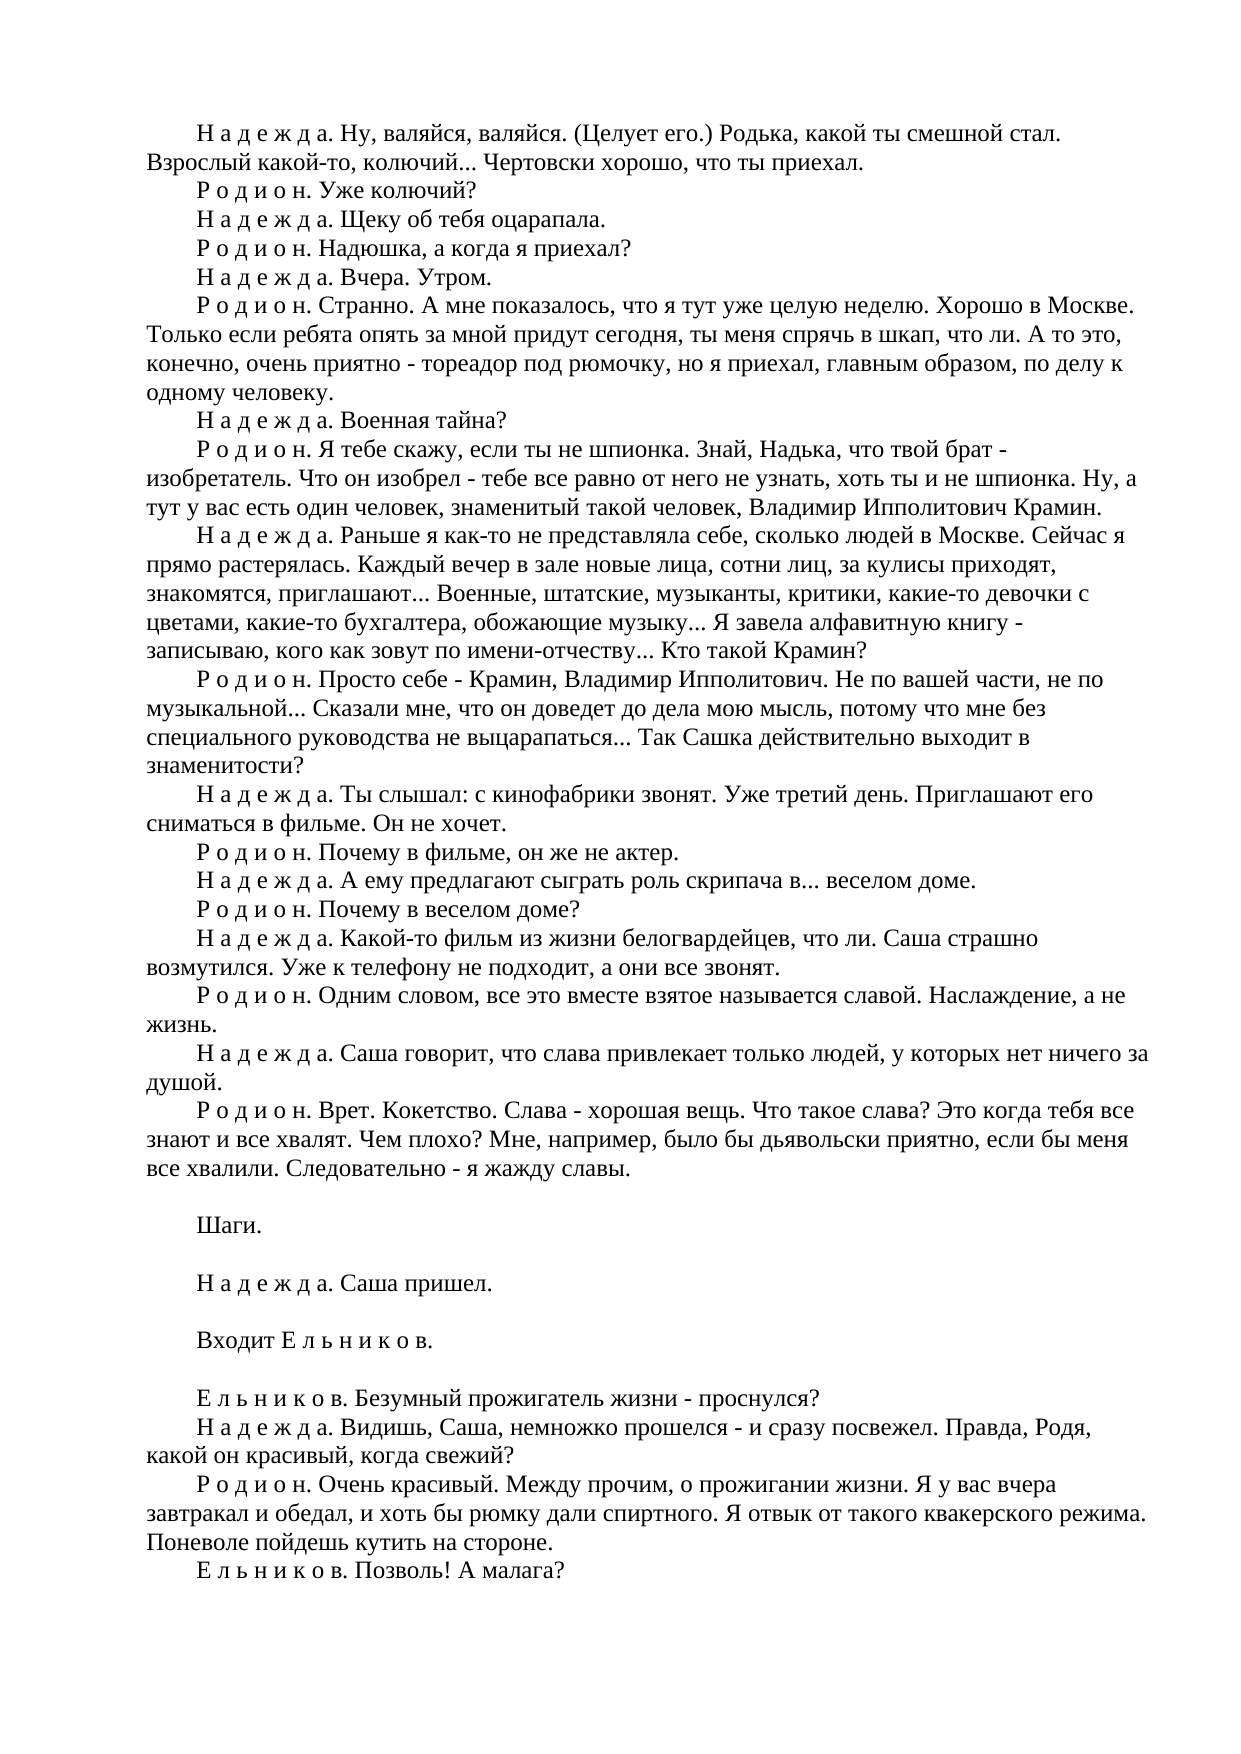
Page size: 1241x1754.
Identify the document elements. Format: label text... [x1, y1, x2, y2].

text Входит Е л ь н и к о в. [146, 1326, 1152, 1354]
text Н а д е ж д а. Раньше я как-то не представляла себе, сколько людей в Москве. Сейчас я прямо растерялась. Каждый вечер в зале новые лица, сотни лиц, за кулисы приходят, знакомятся, приглашают... Военные, штатские, музыканты, критики, какие-то девочки с цветами, какие-то бухгалтера, обожающие музыку... Я завела алфавитную книгу - записываю, кого как зовут по имени-отчеству... Кто такой Крамин? [146, 521, 1152, 664]
text Н а д е ж д а. Вчера. Утром. [146, 262, 1152, 291]
text Н а д е ж д а. Саша говорит, что слава привлекает только людей, у которых нет ничего за душой. [146, 1038, 1152, 1096]
text Н а д е ж д а. Ты слышал: с кинофабрики звонят. Уже третий день. Приглашают его сниматься в фильме. Он не хочет. [146, 779, 1152, 837]
text Е л ь н и к о в. Позволь! А малага? [146, 1556, 1152, 1584]
text Н а д е ж д а. Военная тайна? [146, 406, 1152, 434]
text Шаги. [146, 1211, 1152, 1239]
text Р о д и о н. Просто себе - Крамин, Владимир Ипполитович. Не по вашей части, не по музыкальной... Сказали мне, что он доведет до дела мою мысль, потому что мне без специального руководства не выцарапаться... Так Сашка действительно выходит в знаменитости? [146, 664, 1152, 779]
text Р о д и о н. Очень красивый. Между прочим, о прожигании жизни. Я у вас вчера завтракал и обедал, и хоть бы рюмку дали спиртного. Я отвык от такого квакерского режима. Поневоле пойдешь кутить на стороне. [146, 1469, 1152, 1556]
text Р о д и о н. Странно. А мне показалось, что я тут уже целую неделю. Хорошо в Москве. Только если ребята опять за мной придут сегодня, ты меня спрячь в шкап, что ли. А то это, конечно, очень приятно - тореадор под рюмочку, но я приехал, главным образом, по делу к одному человеку. [146, 291, 1152, 406]
text Р о д и о н. Уже колючий? [146, 176, 1152, 204]
text Н а д е ж д а. Саша пришел. [146, 1268, 1152, 1297]
text Р о д и о н. Врет. Кокетство. Слава - хорошая вещь. Что такое слава? Это когда тебя все знают и все хвалят. Чем плохо? Мне, например, было бы дьявольски приятно, если бы меня все хвалили. Следовательно - я жажду славы. [146, 1096, 1152, 1182]
text Р о д и о н. Почему в веселом доме? [146, 894, 1152, 923]
text Р о д и о н. Надюшка, а когда я приехал? [146, 233, 1152, 262]
text Н а д е ж д а. Видишь, Саша, немножко прошелся - и сразу посвежел. Правда, Родя, какой он красивый, когда свежий? [146, 1412, 1152, 1469]
text Н а д е ж д а. А ему предлагают сыграть роль скрипача в... веселом доме. [146, 866, 1152, 894]
text Н а д е ж д а. Ну, валяйся, валяйся. (Целует его.) Родька, какой ты смешной стал. Взрослый какой-то, колючий... Чертовски хорошо, что ты приехал. [146, 118, 1152, 176]
text Р о д и о н. Почему в фильме, он же не актер. [146, 837, 1152, 866]
text Н а д е ж д а. Щеку об тебя оцарапала. [146, 204, 1152, 233]
text Р о д и о н. Я тебе скажу, если ты не шпионка. Знай, Надька, что твой брат - изобретатель. Что он изобрел - тебе все равно от него не узнать, хоть ты и не шпионка. Ну, а тут у вас есть один человек, знаменитый такой человек, Владимир Ипполитович Крамин. [146, 434, 1152, 521]
text Н а д е ж д а. Какой-то фильм из жизни белогвардейцев, что ли. Саша страшно возмутился. Уже к телефону не подходит, а они все звонят. [146, 923, 1152, 981]
text Р о д и о н. Одним словом, все это вместе взятое называется славой. Наслаждение, а не жизнь. [146, 981, 1152, 1038]
text Е л ь н и к о в. Безумный прожигатель жизни - проснулся? [146, 1383, 1152, 1412]
